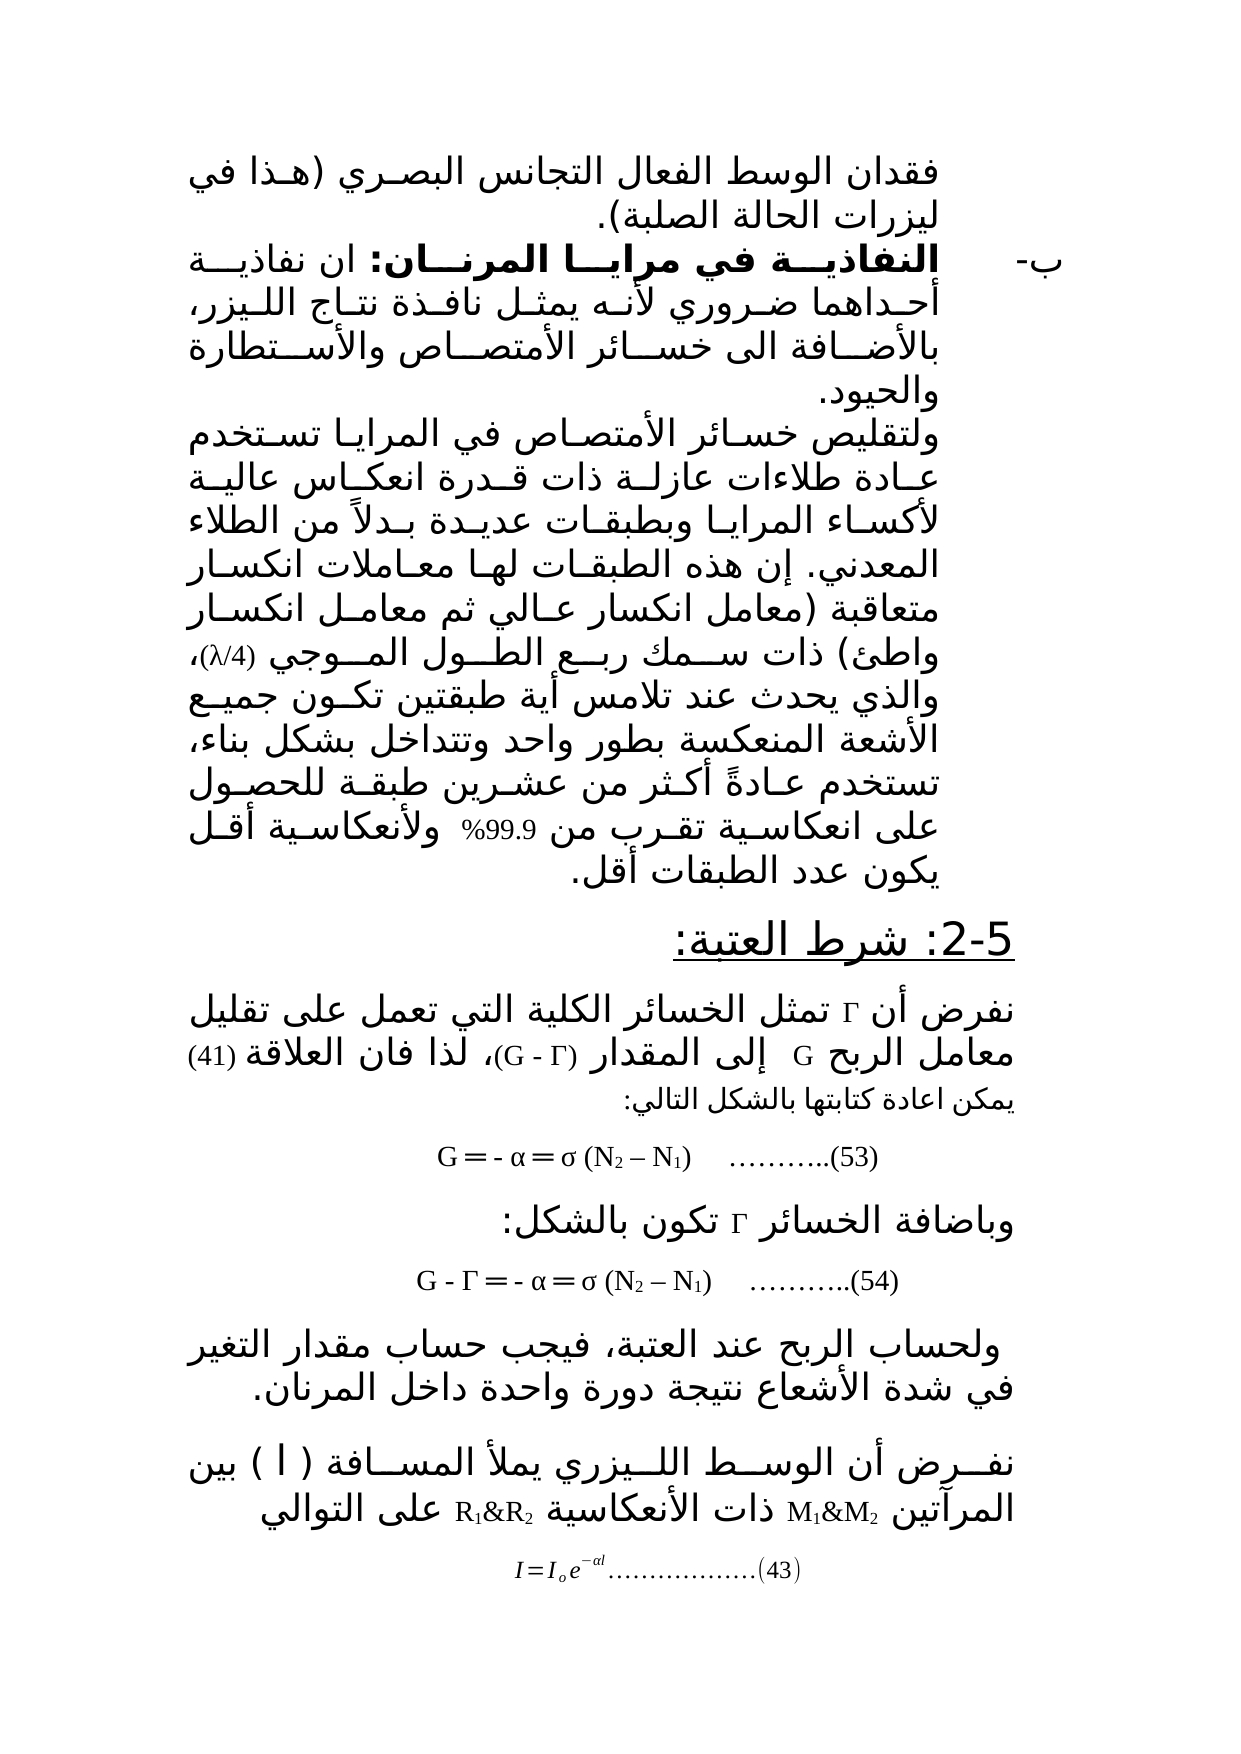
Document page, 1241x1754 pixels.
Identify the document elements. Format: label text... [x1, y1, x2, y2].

list ولتقليص خسائر الأمتصاص في المرايا تستخدم عادة طلاءات عازلة ذات قدرة انعكاس عالية لأكساء المرايا وبطبقات عديدة بدلاً من الطلاء المعدني. إن هذه الطبقات لها معاملات انكسار متعاقبة (معامل انكسار عالي ثم معامل انكسار واطئ) ذات سمك ربع الطول الموجي (λ/4)، والذي يحدث عند تلامس أية طبقتين تكون جميع الأشعة المنعكسة بطور واحد وتتداخل بشكل بناء، تستخدم عادةً أكثر من عشرين طبقة للحصول على انعكاسية تقرب من 99.9% ولأنعكاسية أقل يكون عدد الطبقات أقل. [187, 412, 940, 892]
list G - Γ ═ - α ═ σ (N2 – N1) ………..(54) [262, 1263, 1053, 1296]
list G ═ - α ═ σ (N2 – N1) ………..(53) [262, 1139, 1053, 1172]
text 2-5: شرط العتبة: [187, 913, 1015, 966]
text نفرض أن الوسط الليزري يملأ المسافة ( l ) بين المرآتين M1&M2 ذات الأنعكاسية R1&R2 على التوالي [187, 1430, 1015, 1531]
list النفاذية في مرايا المرنان: ان نفاذية أحداهما ضروري لأنه يمثل نافذة نتاج الليزر، بالأضافة الى خسائر الأمتصاص والأستطارة والحيود. [187, 237, 1015, 412]
text وباضافة الخسائر Γ تكون بالشكل: [187, 1198, 1015, 1242]
text ولحساب الربح عند العتبة، فيجب حساب مقدار التغير في شدة الأشعاع نتيجة دورة واحدة داخل المرنان. [187, 1322, 1015, 1409]
text نفرض أن Γ تمثل الخسائر الكلية التي تعمل على تقليل معامل الربح G إلى المقدار (G - Γ)، لذا فان العلاقة (41) يمكن اعادة كتابتها بالشكل التالي: [187, 987, 1015, 1118]
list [187, 150, 1015, 237]
